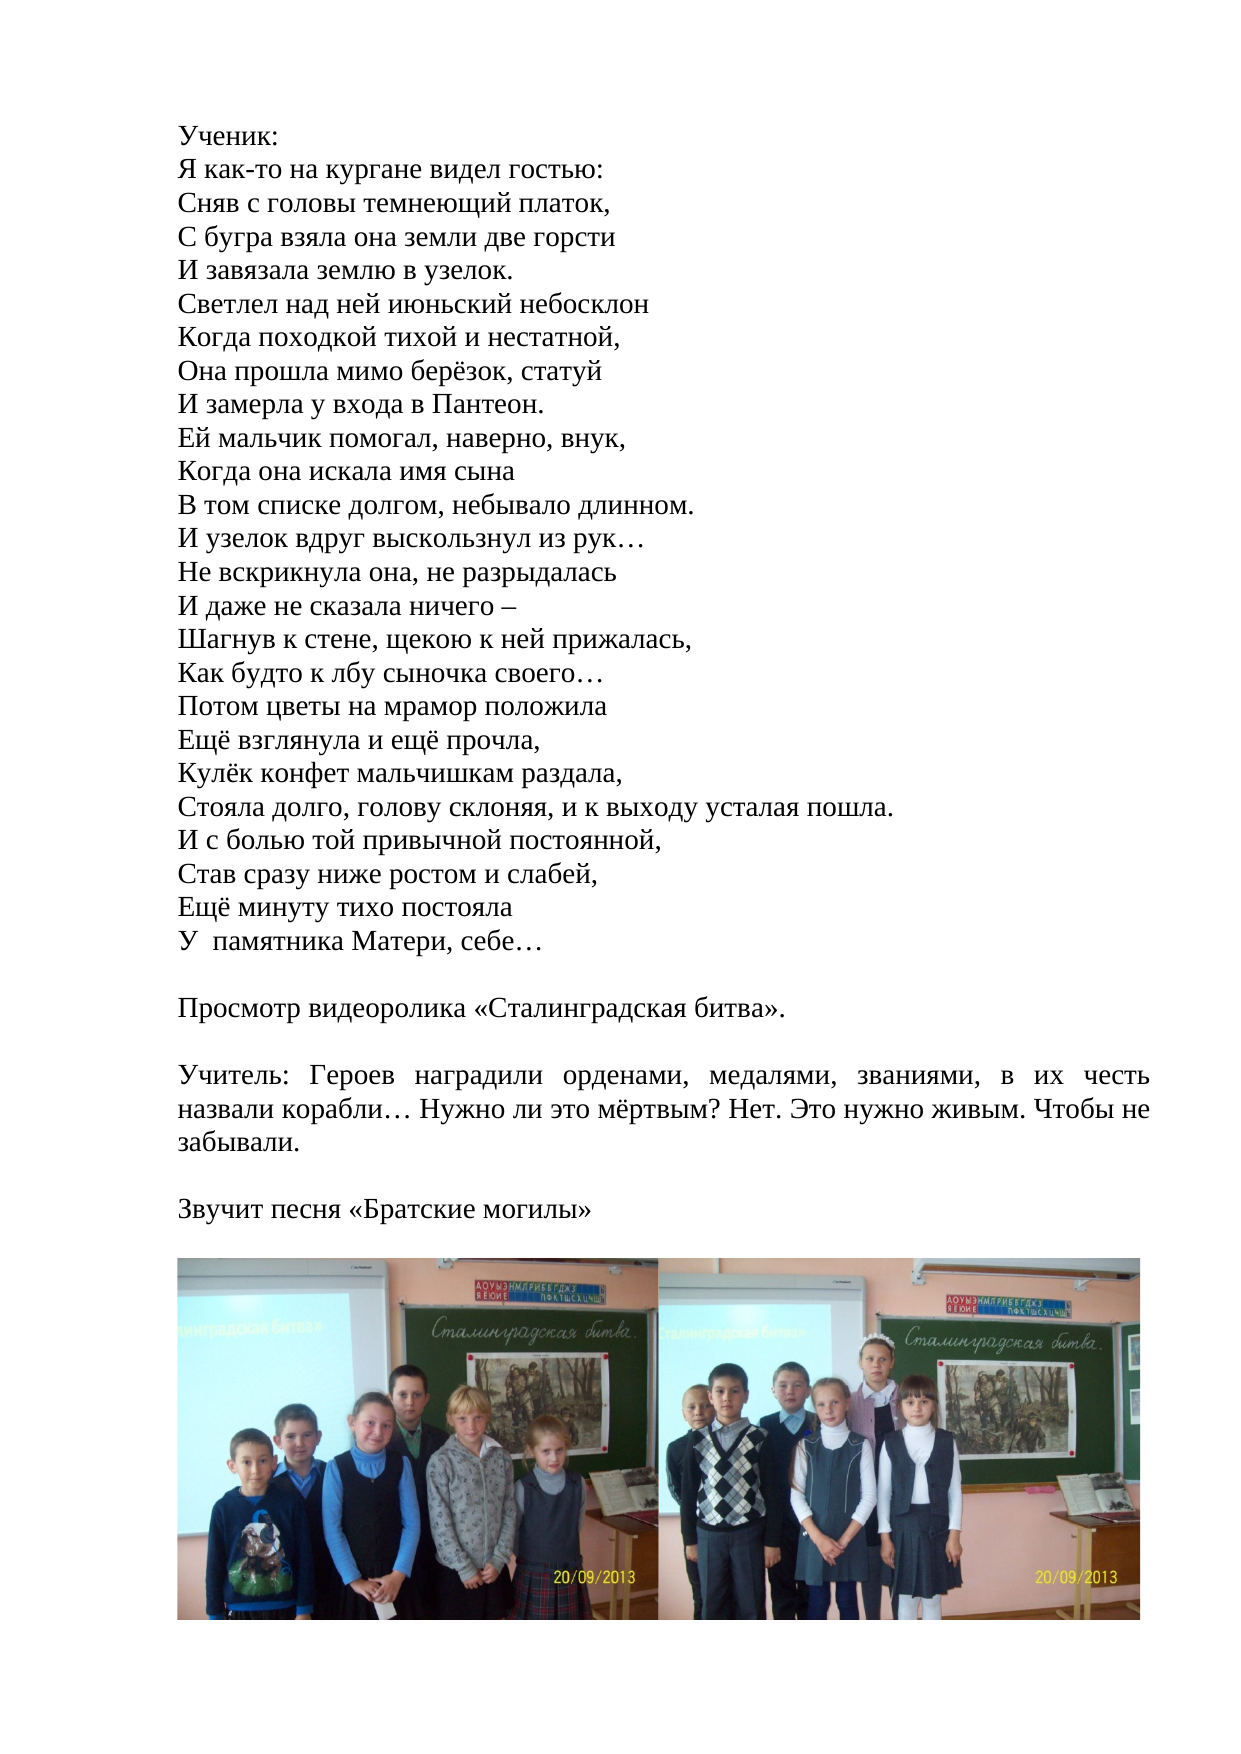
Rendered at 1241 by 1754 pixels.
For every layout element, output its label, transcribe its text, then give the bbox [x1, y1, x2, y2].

text И завязала землю в узелок. [177, 252, 1152, 286]
text С бугра взяла она земли две горсти [177, 219, 1152, 252]
text Став сразу ниже ростом и слабей, [177, 856, 1152, 889]
text Звучит песня «Братские могилы» [177, 1191, 1152, 1225]
text Сняв с головы темнеющий платок, [177, 185, 1152, 219]
text Ещё минуту тихо постояла [177, 889, 1152, 923]
text Учитель: Героев наградили орденами, медалями, званиями, в их честь назвали корабли… Нужно ли это мёртвым? Нет. Это нужно живым. Чтобы не забывали. [177, 1057, 1152, 1158]
text Светлел над ней июньский небосклон [177, 286, 1152, 319]
text Ей мальчик помогал, наверно, внук, [177, 420, 1152, 453]
text Она прошла мимо берёзок, статуй [177, 353, 1152, 386]
text Кулёк конфет мальчишкам раздала, [177, 755, 1152, 789]
text Ещё взглянула и ещё прочла, [177, 722, 1152, 755]
text У памятника Матери, себе… [177, 923, 1152, 957]
text Стояла долго, голову склоняя, и к выходу усталая пошла. [177, 789, 1152, 822]
text И замерла у входа в Пантеон. [177, 386, 1152, 420]
text Не вскрикнула она, не разрыдалась [177, 554, 1152, 588]
text Потом цветы на мрамор положила [177, 688, 1152, 722]
text Как будто к лбу сыночка своего… [177, 655, 1152, 688]
text Когда походкой тихой и нестатной, [177, 319, 1152, 353]
text И с болью той привычной постоянной, [177, 822, 1152, 856]
text Просмотр видеоролика «Сталинградская битва». [177, 990, 1152, 1024]
text Ученик: [177, 118, 1152, 152]
text Шагнув к стене, щекою к ней прижалась, [177, 621, 1152, 655]
text Когда она искала имя сына [177, 453, 1152, 487]
text В том списке долгом, небывало длинном. [177, 487, 1152, 521]
picture [177, 1258, 1141, 1620]
text Я как-то на кургане видел гостью: [177, 152, 1152, 185]
text И узелок вдруг выскользнул из рук… [177, 521, 1152, 554]
text И даже не сказала ничего – [177, 588, 1152, 621]
